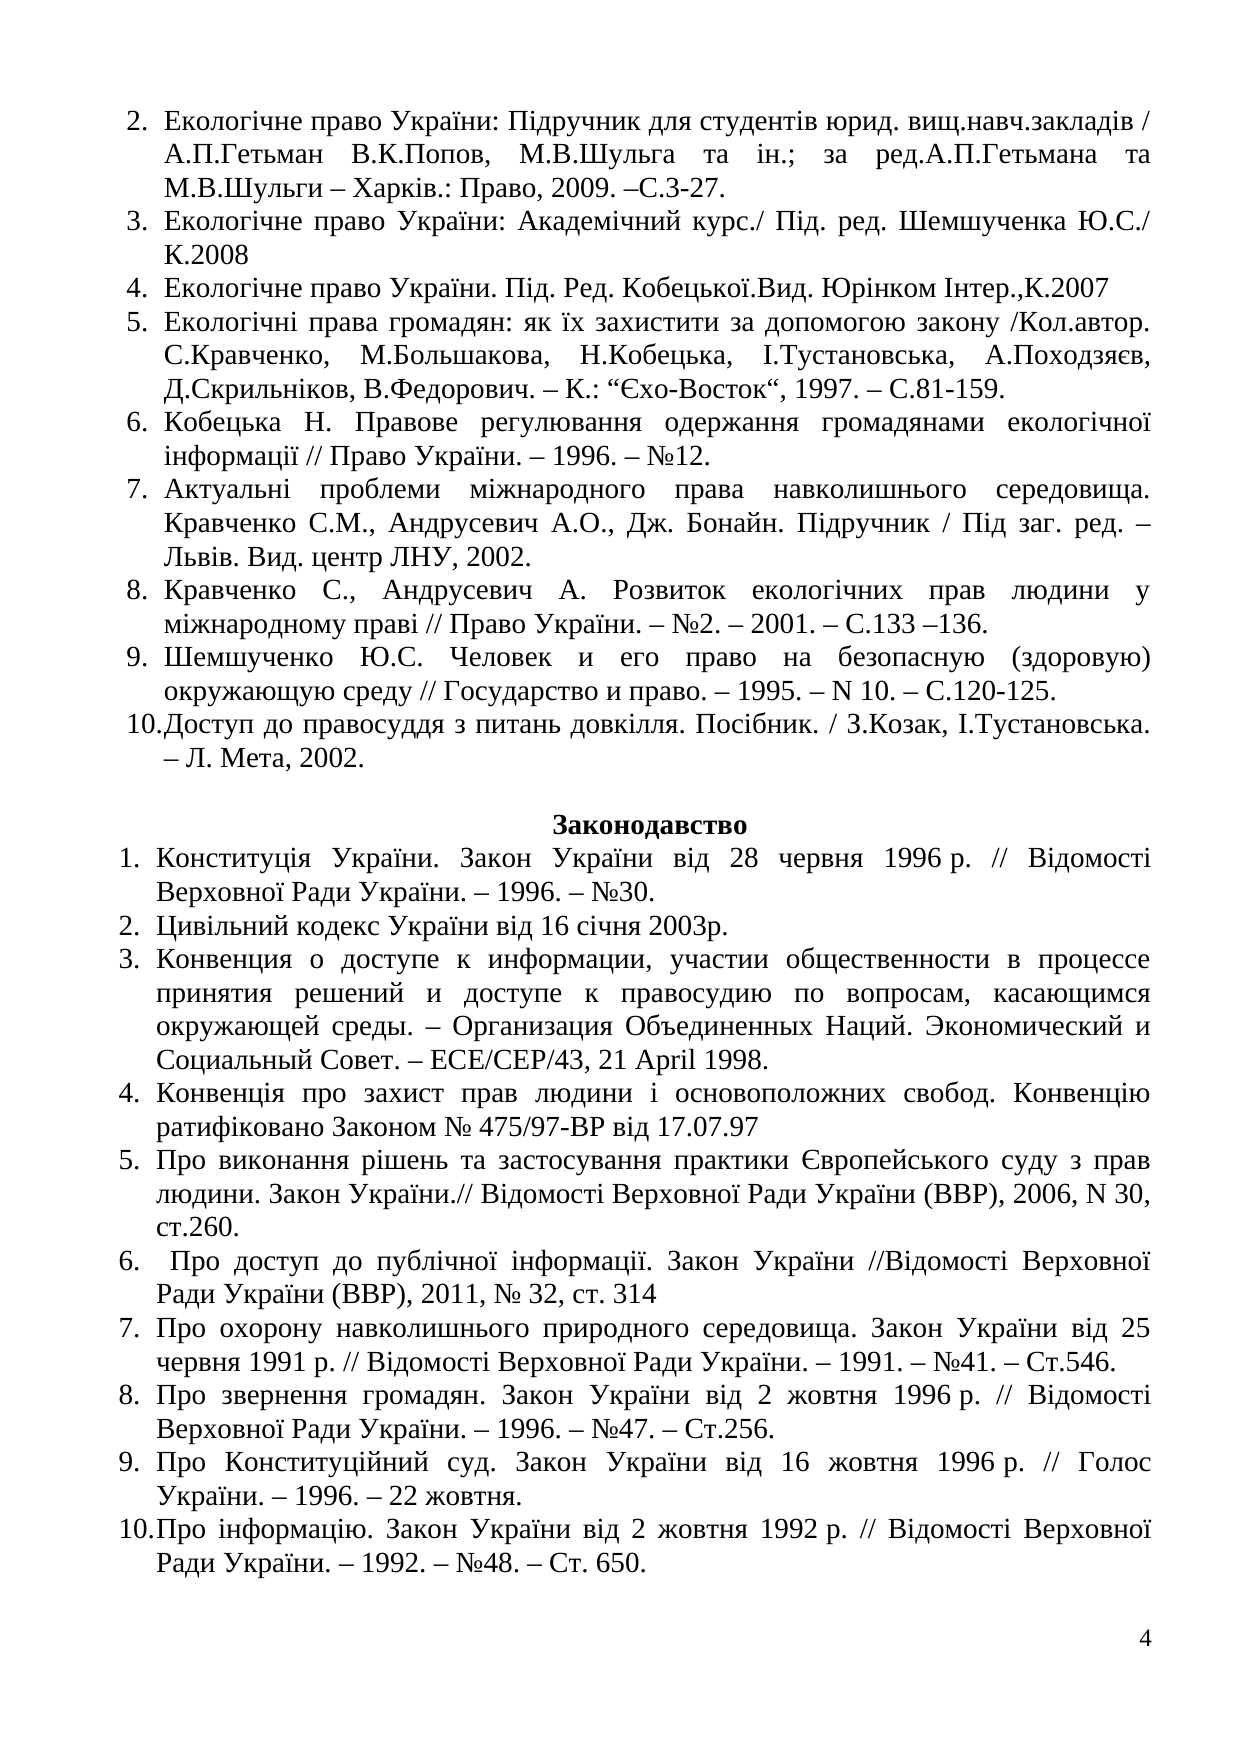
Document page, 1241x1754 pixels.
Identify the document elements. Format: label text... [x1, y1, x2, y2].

list Екологічні права громадян: як їх захистити за допомогою закону /Кол.автор. С.Кравченко, М.Большакова, Н.Кобецька, І.Тустановська, А.Походзяєв, Д.Скрильніков, В.Федорович. – К.: “Єхо-Восток“, 1997. – C.81-159. [126, 304, 1152, 404]
list Про охорону навколишнього природного середовища. Закон України від 25 червня 1991 р. // Відомості Верховної Ради України. – 1991. – №41. – Ст.546. [118, 1310, 1152, 1377]
list Конституція України. Закон України від 28 червня 1996 р. // Відомості Верховної Ради України. – 1996. – №30. [118, 841, 1152, 908]
list Екологічне право України: Академічний курс./ Під. ред. Шемшученка Ю.С./ К.2008 [126, 203, 1152, 270]
list Про доступ до публічної інформації. Закон України //Відомості Верховної Ради України (ВВР), 2011, № 32, ст. 314 [118, 1243, 1152, 1310]
list Про Конституційний суд. Закон України від 16 жовтня 1996 р. // Голос України. – 1996. – 22 жовтня. [118, 1444, 1152, 1511]
list Про інформацію. Закон України від 2 жовтня 1992 р. // Відомості Верховної Ради України. – 1992. – №48. – Ст. 650. [118, 1511, 1152, 1578]
list Конвенция о доступе к информации, участии общественности в процессе принятия решений и доступе к правосудию по вопросам, касающимся окружающей среды. – Организация Объединенных Наций. Экономический и Социальный Совет. – ECE/CEP/43, 21 April 1998. [118, 941, 1152, 1075]
list Цивільний кодекс України від 16 січня 2003р. [118, 908, 1152, 941]
list Кравченко С., Андрусевич А. Розвиток екологічних прав людини у міжнародному праві // Право України. – №2. – 2001. – С.133 –136. [126, 572, 1152, 639]
list Екологічне право України: Підручник для студентів юрид. вищ.навч.закладів / А.П.Гетьман В.К.Попов, М.В.Шульга та ін.; за ред.А.П.Гетьмана та М.В.Шульги – Харків.: Право, 2009. –С.3-27. [126, 103, 1152, 203]
list Конвенція про захист прав людини і основоположних свобод. Конвенцію ратифіковано Законом № 475/97-ВР від 17.07.97 [118, 1075, 1152, 1142]
list Кобецька Н. Правове регулювання одержання громадянами екологічної інформації // Право України. – 1996. – №12. [126, 404, 1152, 472]
list Екологічне право України. Під. Ред. Кобецької.Вид. Юрінком Інтер.,К.2007 [126, 270, 1152, 304]
subtitle Законодавство [89, 807, 1152, 841]
list Актуальні проблеми міжнародного права навколишнього середовища. Кравченко С.М., Андрусевич А.О., Дж. Бонайн. Підручник / Під заг. ред. – Львів. Вид. центр ЛНУ, 2002. [126, 472, 1152, 572]
list Доступ до правосуддя з питань довкілля. Посібник. / З.Козак, І.Тустановська. – Л. Мета, 2002. [126, 706, 1152, 773]
list Про звернення громадян. Закон України від 2 жовтня 1996 р. // Відомості Верховної Ради України. – 1996. – №47. – Ст.256. [118, 1377, 1152, 1444]
list Шемшученко Ю.С. Человек и его право на безопасную (здоровую) окружающую среду // Государство и право. – 1995. – N 10. – С.120-125. [126, 639, 1152, 706]
list Про виконання рішень та застосування практики Європейського суду з прав людини. Закон України.// Відомості Верховної Ради України (ВВР), 2006, N 30, ст.260. [118, 1142, 1152, 1243]
